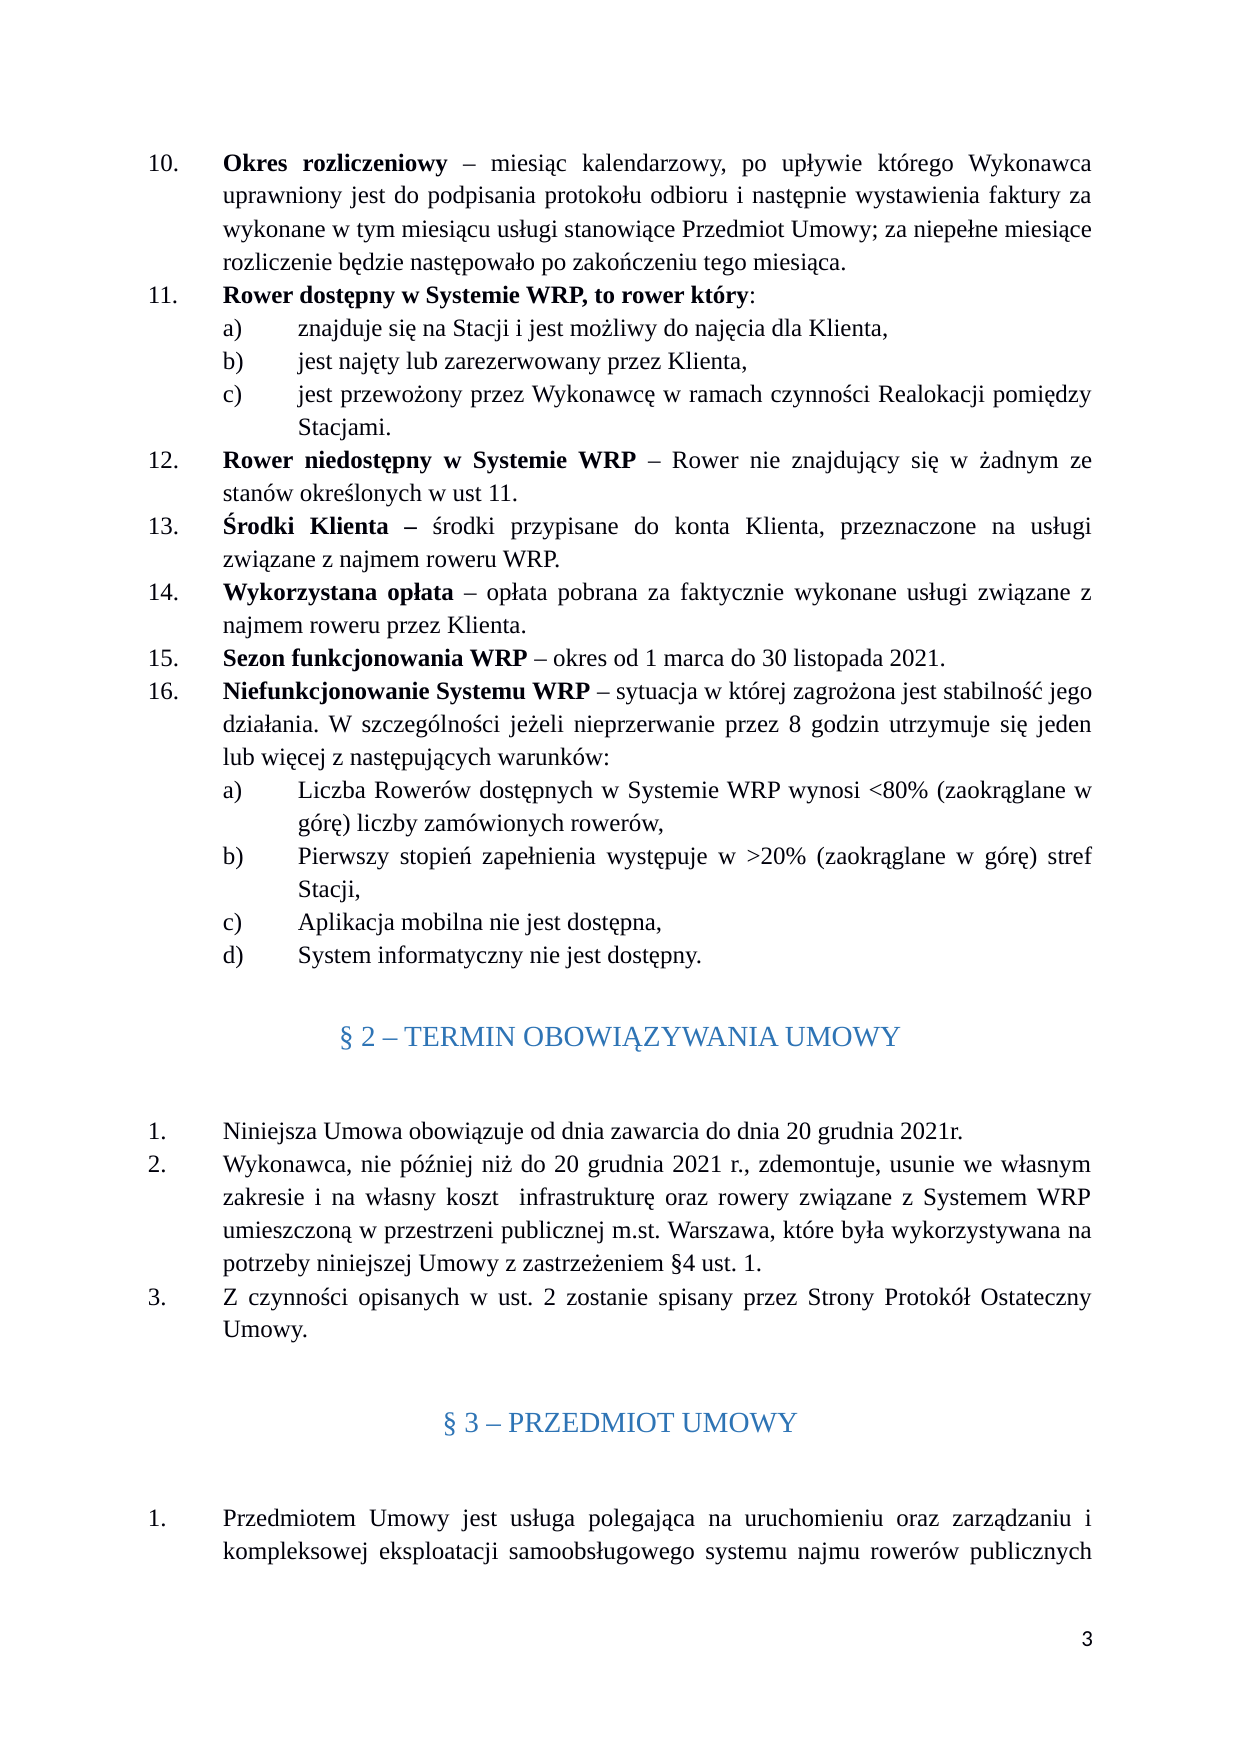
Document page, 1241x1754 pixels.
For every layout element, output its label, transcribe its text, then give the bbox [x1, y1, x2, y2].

list Wykorzystana opłata – opłata pobrana za faktycznie wykonane usługi związane z najmem roweru przez Klienta. [148, 577, 1093, 639]
list Aplikacja mobilna nie jest dostępna, [223, 907, 1093, 936]
list Niniejsza Umowa obowiązuje od dnia zawarcia do dnia 20 grudnia 2021r. [148, 1116, 1093, 1145]
list Rower niedostępny w Systemie WRP – Rower nie znajdujący się w żadnym ze stanów określonych w ust 11. [148, 445, 1093, 507]
list jest przewożony przez Wykonawcę w ramach czynności Realokacji pomiędzy Stacjami. [223, 379, 1093, 441]
list Z czynności opisanych w ust. 2 zostanie spisany przez Strony Protokół Ostateczny Umowy. [148, 1282, 1093, 1343]
list Pierwszy stopień zapełnienia występuje w >20% (zaokrąglane w górę) stref Stacji, [223, 841, 1093, 903]
list Niefunkcjonowanie Systemu WRP – sytuacja w której zagrożona jest stabilność jego działania. W szczególności jeżeli nieprzerwanie przez 8 godzin utrzymuje się jeden lub więcej z następujących warunków: [148, 676, 1093, 771]
list znajduje się na Stacji i jest możliwy do najęcia dla Klienta, [223, 313, 1093, 341]
list Okres rozliczeniowy – miesiąc kalendarzowy, po upływie którego Wykonawca uprawniony jest do podpisania protokołu odbioru i następnie wystawienia faktury za wykonane w tym miesiącu usługi stanowiące Przedmiot Umowy; za niepełne miesiące rozliczenie będzie następowało po zakończeniu tego miesiąca. [148, 148, 1093, 275]
list Środki Klienta – środki przypisane do konta Klienta, przeznaczone na usługi związane z najmem roweru WRP. [148, 511, 1093, 573]
subtitle § 3 – PRZEDMIOT UMOWY [148, 1406, 1093, 1439]
list Liczba Rowerów dostępnych w Systemie WRP wynosi <80% (zaokrąglane w górę) liczby zamówionych rowerów, [223, 775, 1093, 837]
list System informatyczny nie jest dostępny. [223, 940, 1093, 969]
list Wykonawca, nie później niż do 20 grudnia 2021 r., zdemontuje, usunie we własnym zakresie i na własny koszt infrastrukturę oraz rowery związane z Systemem WRP umieszczoną w przestrzeni publicznej m.st. Warszawa, które była wykorzystywana na potrzeby niniejszej Umowy z zastrzeżeniem §4 ust. 1. [148, 1149, 1093, 1277]
subtitle § 2 – TERMIN OBOWIĄZYWANIA UMOWY [148, 1019, 1093, 1052]
list jest najęty lub zarezerwowany przez Klienta, [223, 346, 1093, 374]
list Sezon funkcjonowania WRP – okres od 1 marca do 30 listopada 2021. [148, 643, 1093, 672]
list Rower dostępny w Systemie WRP, to rower który: [148, 280, 1093, 308]
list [148, 1503, 1093, 1565]
